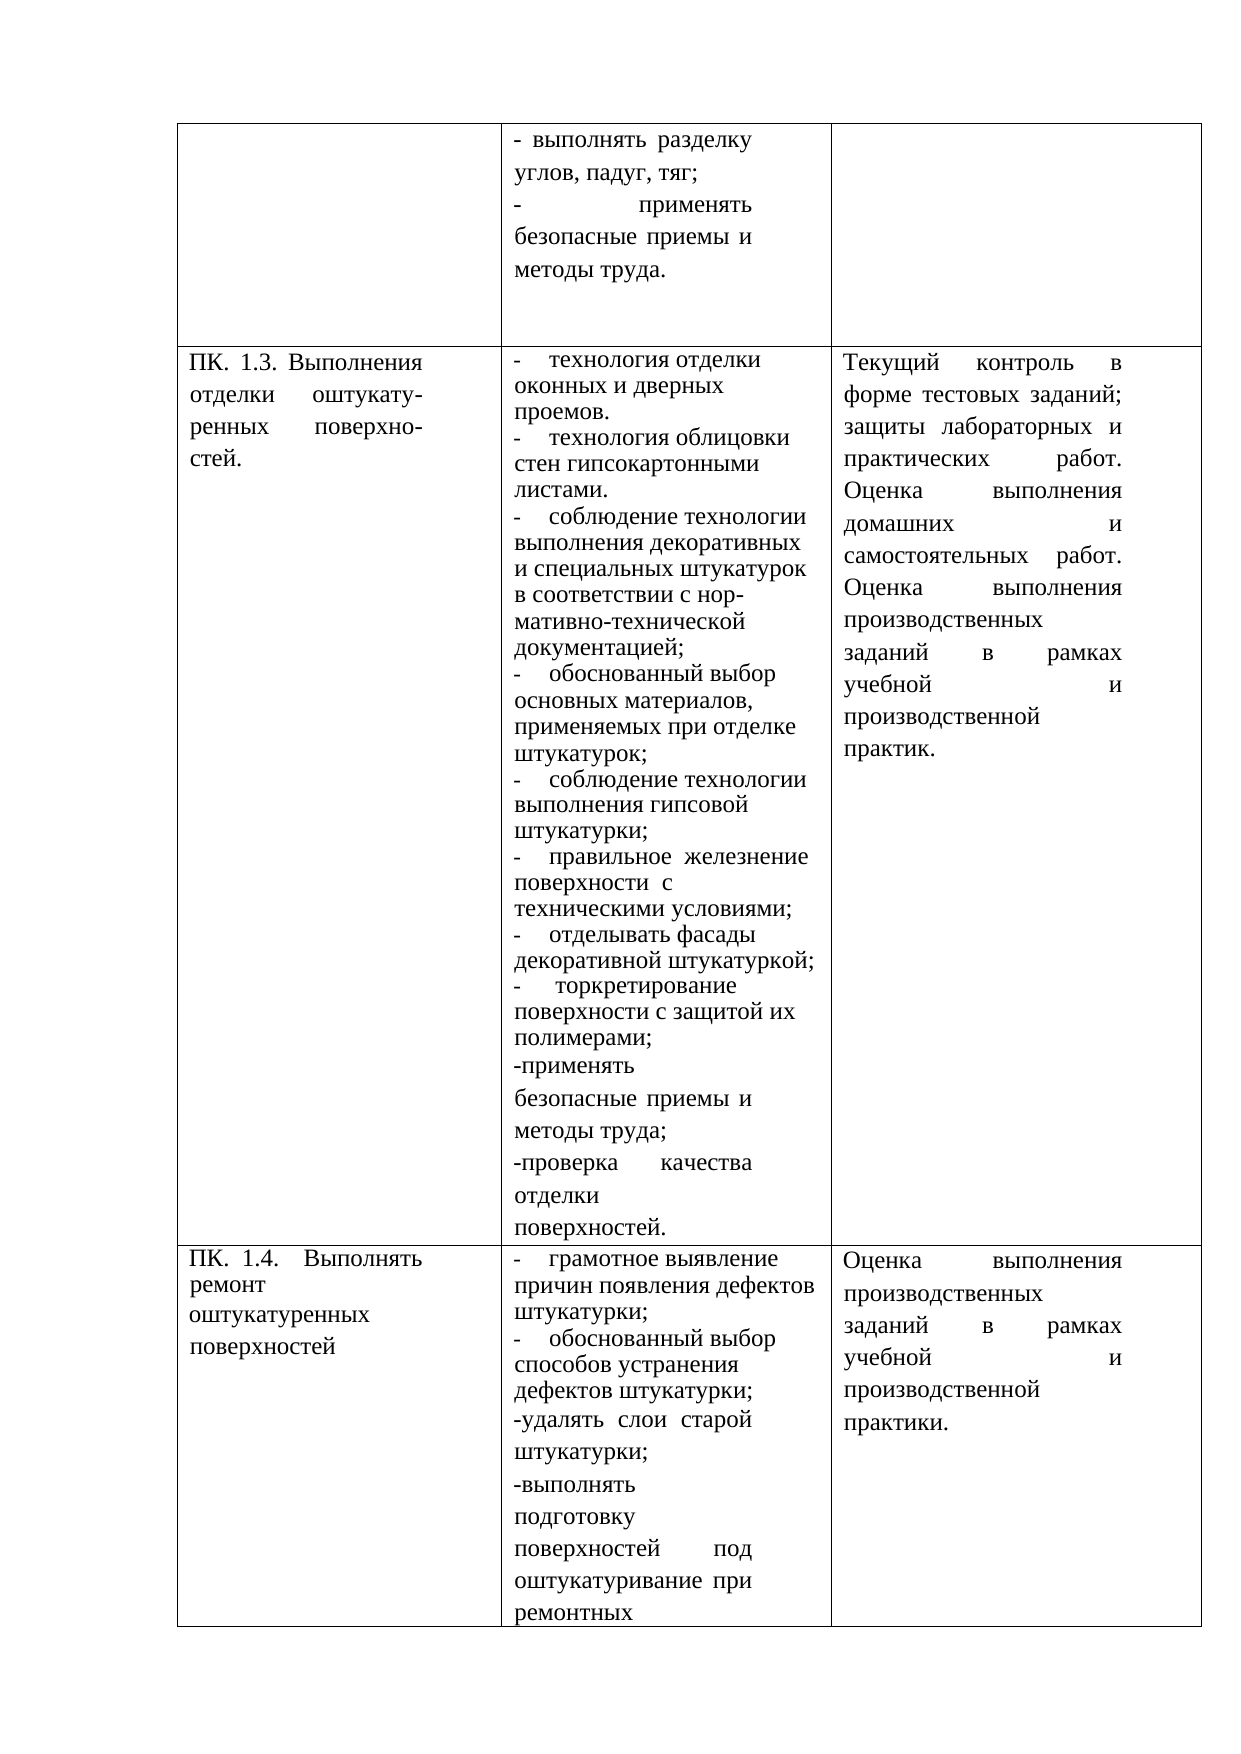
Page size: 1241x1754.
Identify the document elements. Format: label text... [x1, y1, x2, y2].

table_cell технология отделки оконных и дверных проемов. технология облицовки стен гипсокартонными листами. соблюдение технологии выполнения декоративных и специальных штукатурок в соответствии с нормативно-технической документацией; обоснованный выбор основных материалов, применяемых при отделке штукатурок; соблюдение технологии выполнения гипсовой штукатурки; правильное железнение поверхности с техническими условиями; отделывать фасады декоративной штукатуркой; торкретирование поверхности с защитой их полимерами; -применять безопасные приемы и методы труда; -проверка качества отделки поверхностей. [502, 347, 831, 1244]
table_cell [502, 124, 831, 346]
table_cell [832, 1246, 1201, 1626]
table_cell ПК. 1.3. Выполнения отделки оштукатуренных поверхностей. [178, 347, 501, 1244]
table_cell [178, 1246, 501, 1626]
table_cell Текущий контроль в форме тестовых заданий; защиты лабораторных и практических работ. Оценка выполнения домашних и самостоятельных работ. Оценка выполнения производственных заданий в рамках учебной и производственной практик. [832, 347, 1201, 1244]
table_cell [832, 124, 1201, 346]
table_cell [502, 1246, 831, 1626]
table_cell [178, 124, 501, 346]
